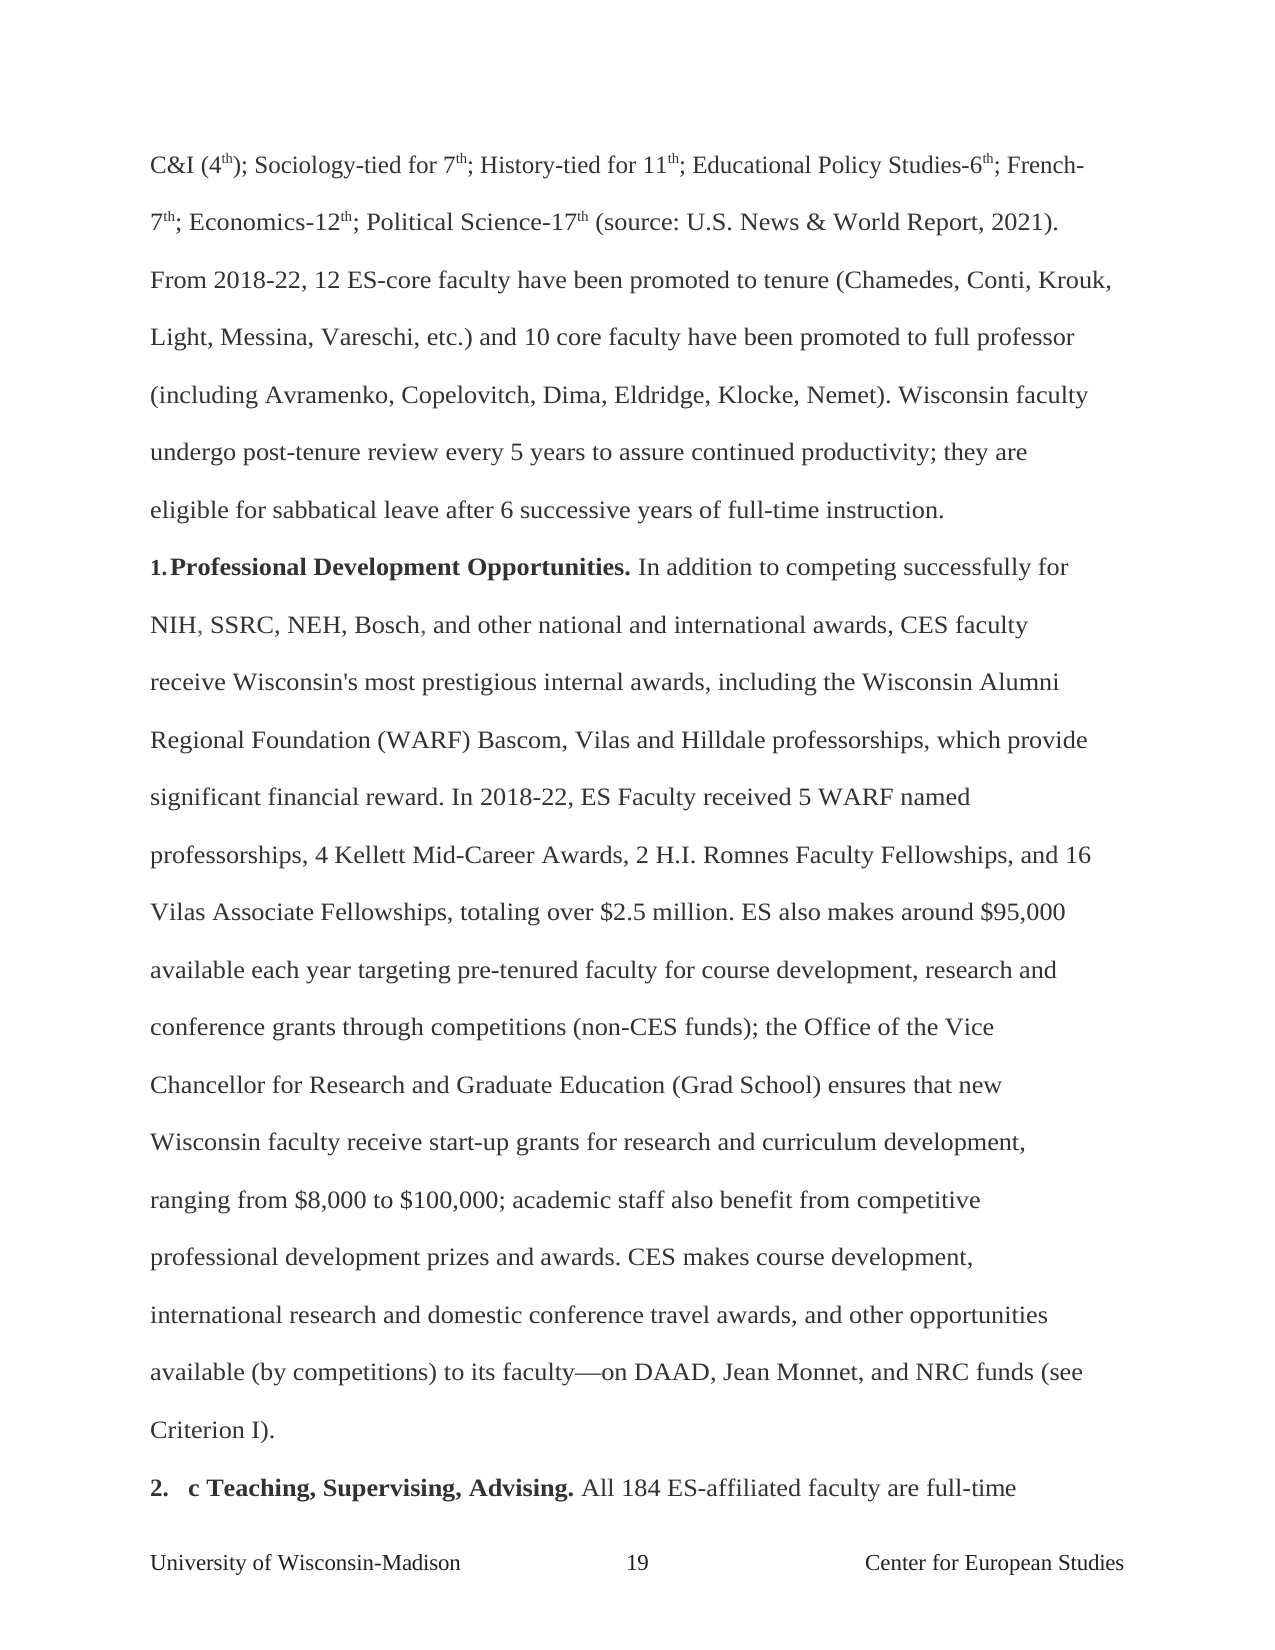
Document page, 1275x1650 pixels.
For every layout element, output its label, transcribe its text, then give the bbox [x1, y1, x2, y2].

list Professional Development Opportunities. In addition to competing successfully for NIH, SSRC, NEH, Bosch, and other national and international awards, CES faculty receive Wisconsin's most prestigious internal awards, including the Wisconsin Alumni Regional Foundation (WARF) Bascom, Vilas and Hilldale professorships, which provide significant financial reward. In 2018-22, ES Faculty received 5 WARF named professorships, 4 Kellett Mid-Career Awards, 2 H.I. Romnes Faculty Fellowships, and 16 Vilas Associate Fellowships, totaling over $2.5 million. ES also makes around $95,000 available each year targeting pre-tenured faculty for course development, research and conference grants through competitions (non-CES funds); the Office of the Vice Chancellor for Research and Graduate Education (Grad School) ensures that new Wisconsin faculty receive start-up grants for research and curriculum development, ranging from $8,000 to $100,000; academic staff also benefit from competitive professional development prizes and awards. CES makes course development, international research and domestic conference travel awards, and other opportunities available (by competitions) to its faculty—on DAAD, Jean Monnet, and NRC funds (see Criterion I). [150, 552, 1110, 1444]
text C&I (4th); Sociology-tied for 7th; History-tied for 11th; Educational Policy Studies-6th; French- 7th; Economics-12th; Political Science-17th (source: U.S. News & World Report, 2021). From 2018-22, 12 ES-core faculty have been promoted to tenure (Chamedes, Conti, Krouk, Light, Messina, Vareschi, etc.) and 10 core faculty have been promoted to full professor (including Avramenko, Copelovitch, Dima, Eldridge, Klocke, Nemet). Wisconsin faculty undergo post-tenure review every 5 years to assure continued productivity; they are eligible for sabbatical leave after 6 successive years of full-time instruction. [150, 150, 1112, 524]
list c Teaching, Supervising, Advising. All 184 ES-affiliated faculty are full-time [150, 1473, 1158, 1502]
